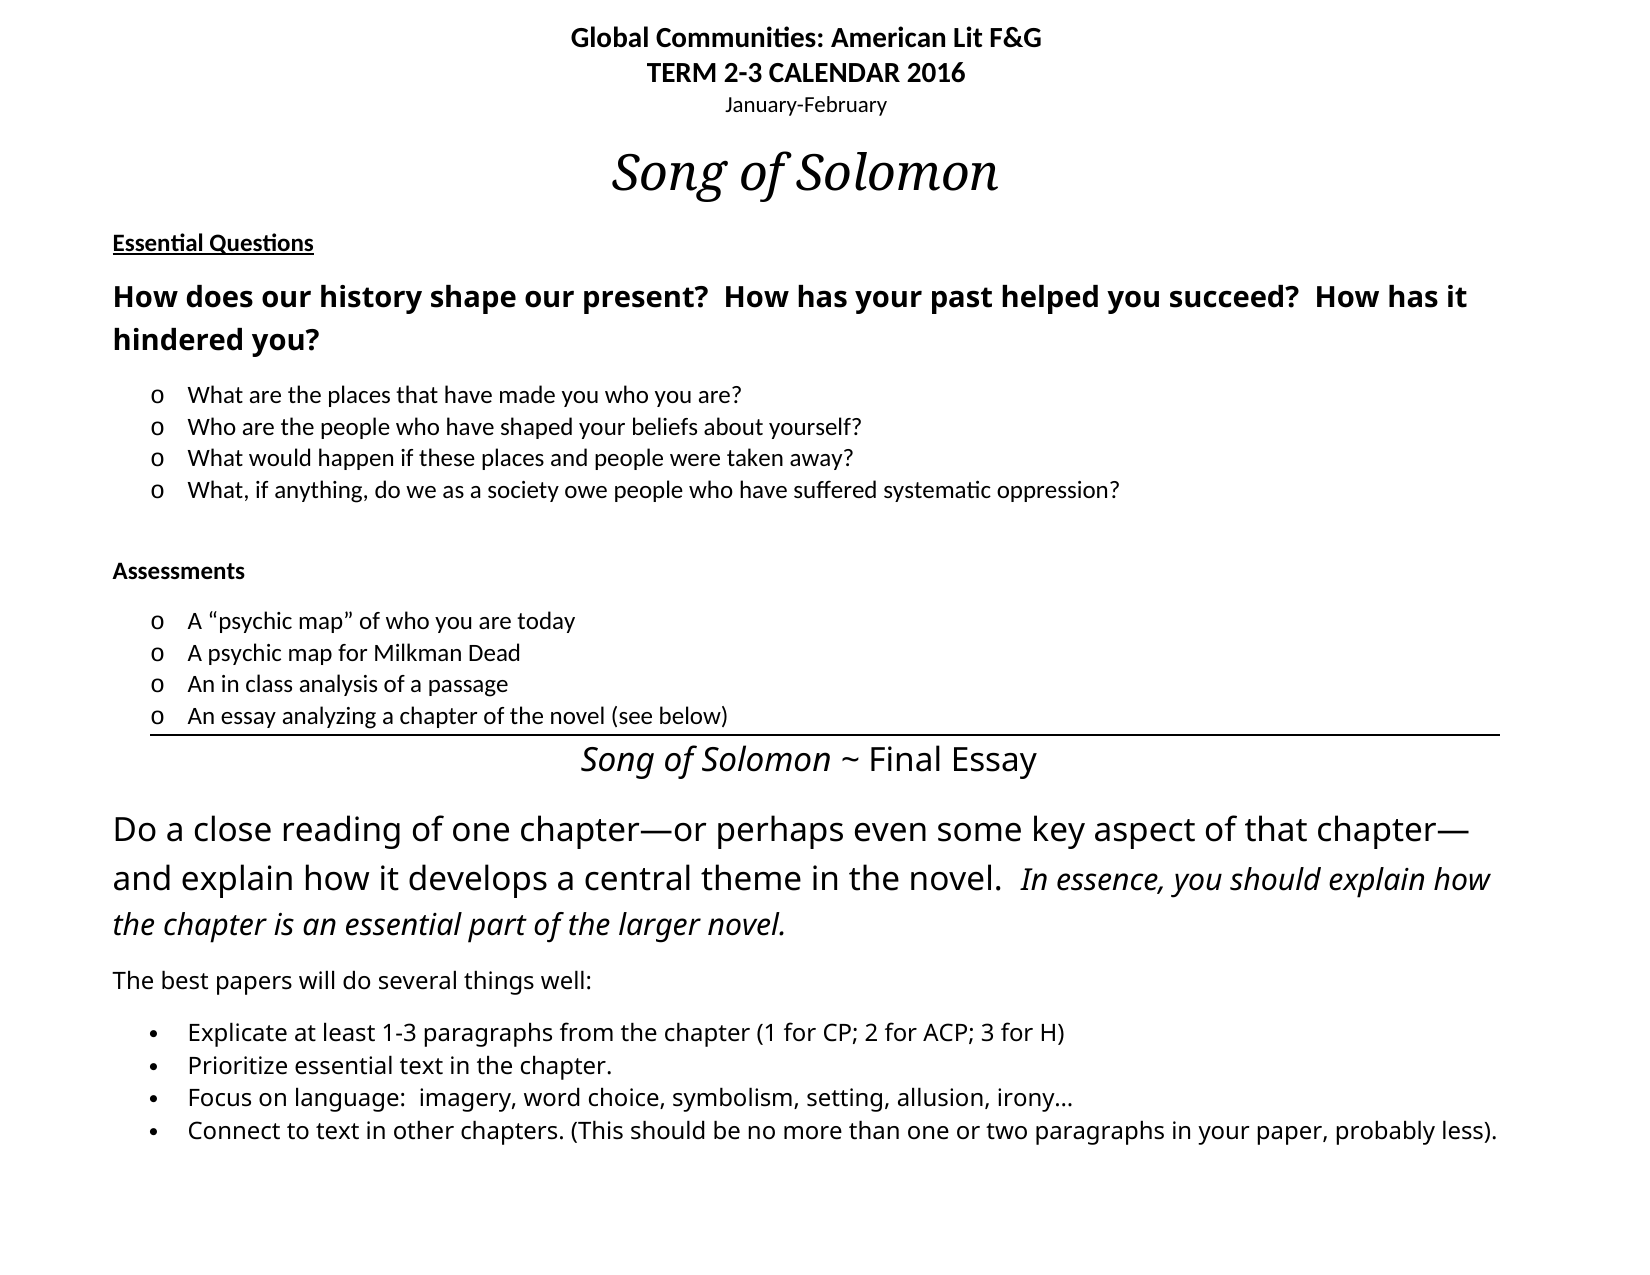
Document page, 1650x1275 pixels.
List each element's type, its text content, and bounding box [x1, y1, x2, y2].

list A “psychic map” of who you are today [150, 605, 1500, 637]
text Assessments [112, 556, 1500, 586]
list Connect to text in other chapters. (This should be no more than one or two paragraphs in your paper, probably less). [150, 1114, 1500, 1146]
list Who are the people who have shaped your beliefs about yourself? [150, 411, 1500, 442]
list What would happen if these places and people were taken away? [150, 442, 1500, 474]
list An essay analyzing a chapter of the novel (see below) [150, 700, 1500, 734]
list A psychic map for Milkman Dead [150, 637, 1500, 669]
text Song of Solomon ~ Final Essay [112, 736, 1500, 781]
text Do a close reading of one chapter—or perhaps even some key aspect of that chapter—and explain how it develops a central theme in the novel. In essence, you should explain how the chapter is an essential part of the larger novel. [112, 805, 1500, 944]
list Focus on language: imagery, word choice, symbolism, setting, allusion, irony… [150, 1081, 1500, 1114]
list What are the places that have made you who you are? [150, 379, 1500, 411]
list Prioritize essential text in the chapter. [150, 1048, 1500, 1081]
text How does our history shape our present? How has your past helped you succeed? How has it hindered you? [112, 277, 1500, 359]
text Essential Questions [112, 227, 1500, 257]
list What, if anything, do we as a society owe people who have suffered systematic oppression? [150, 474, 1500, 506]
text The best papers will do several things well: [112, 964, 1500, 997]
text Song of Solomon [112, 137, 1500, 205]
list An in class analysis of a passage [150, 669, 1500, 700]
list Explicate at least 1-3 paragraphs from the chapter (1 for CP; 2 for ACP; 3 for H) [150, 1016, 1500, 1048]
